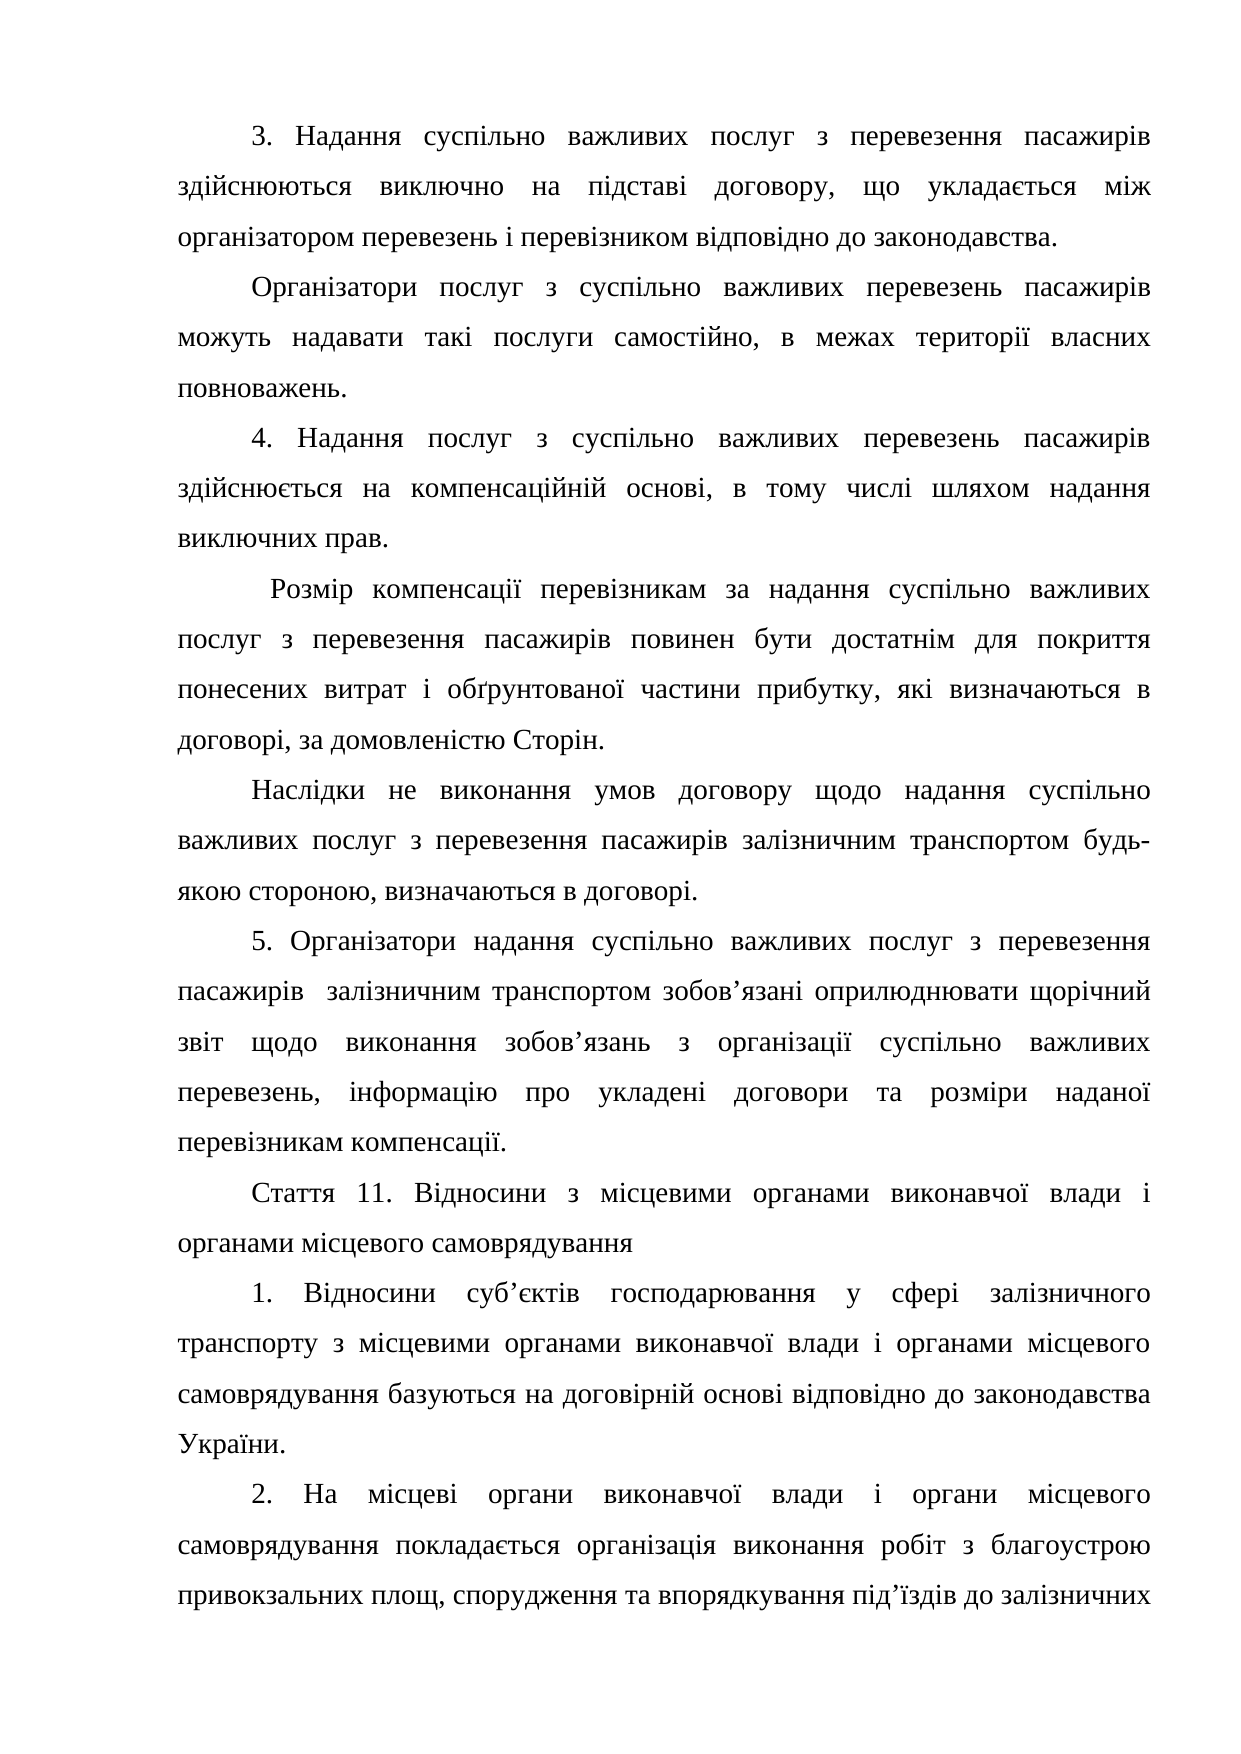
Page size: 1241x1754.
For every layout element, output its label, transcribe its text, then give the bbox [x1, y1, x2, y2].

text 3. Надання суспільно важливих послуг з перевезення пасажирів здійснюються виключно на підставі договору, що укладається між організатором перевезень і перевізником відповідно до законодавства. [177, 118, 1152, 252]
text Наслідки не виконання умов договору щодо надання суспільно важливих послуг з перевезення пасажирів залізничним транспортом будь-якою стороною, визначаються в договорі. [177, 772, 1152, 906]
text 4. Надання послуг з суспільно важливих перевезень пасажирів здійснюється на компенсаційній основі, в тому числі шляхом надання виключних прав. [177, 420, 1152, 554]
text Організатори послуг з суспільно важливих перевезень пасажирів можуть надавати такі послуги самостійно, в межах території власних повноважень. [177, 269, 1152, 403]
text 5. Організатори надання суспільно важливих послуг з перевезення пасажирів залізничним транспортом зобов’язані оприлюднювати щорічний звіт щодо виконання зобов’язань з організації суспільно важливих перевезень, інформацію про укладені договори та розміри наданої перевізникам компенсації. [177, 923, 1152, 1158]
text Розмір компенсації перевізникам за надання суспільно важливих послуг з перевезення пасажирів повинен бути достатнім для покриття понесених витрат і обґрунтованої частини прибутку, які визначаються в договорі, за домовленістю Сторін. [177, 571, 1152, 755]
text Стаття 11. Відносини з місцевими органами виконавчої влади і органами місцевого самоврядування [177, 1175, 1152, 1258]
text 1. Відносини суб’єктів господарювання у сфері залізничного транспорту з місцевими органами виконавчої влади і органами місцевого самоврядування базуються на договірній основі відповідно до законодавства України. [177, 1275, 1152, 1460]
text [177, 1477, 1152, 1611]
